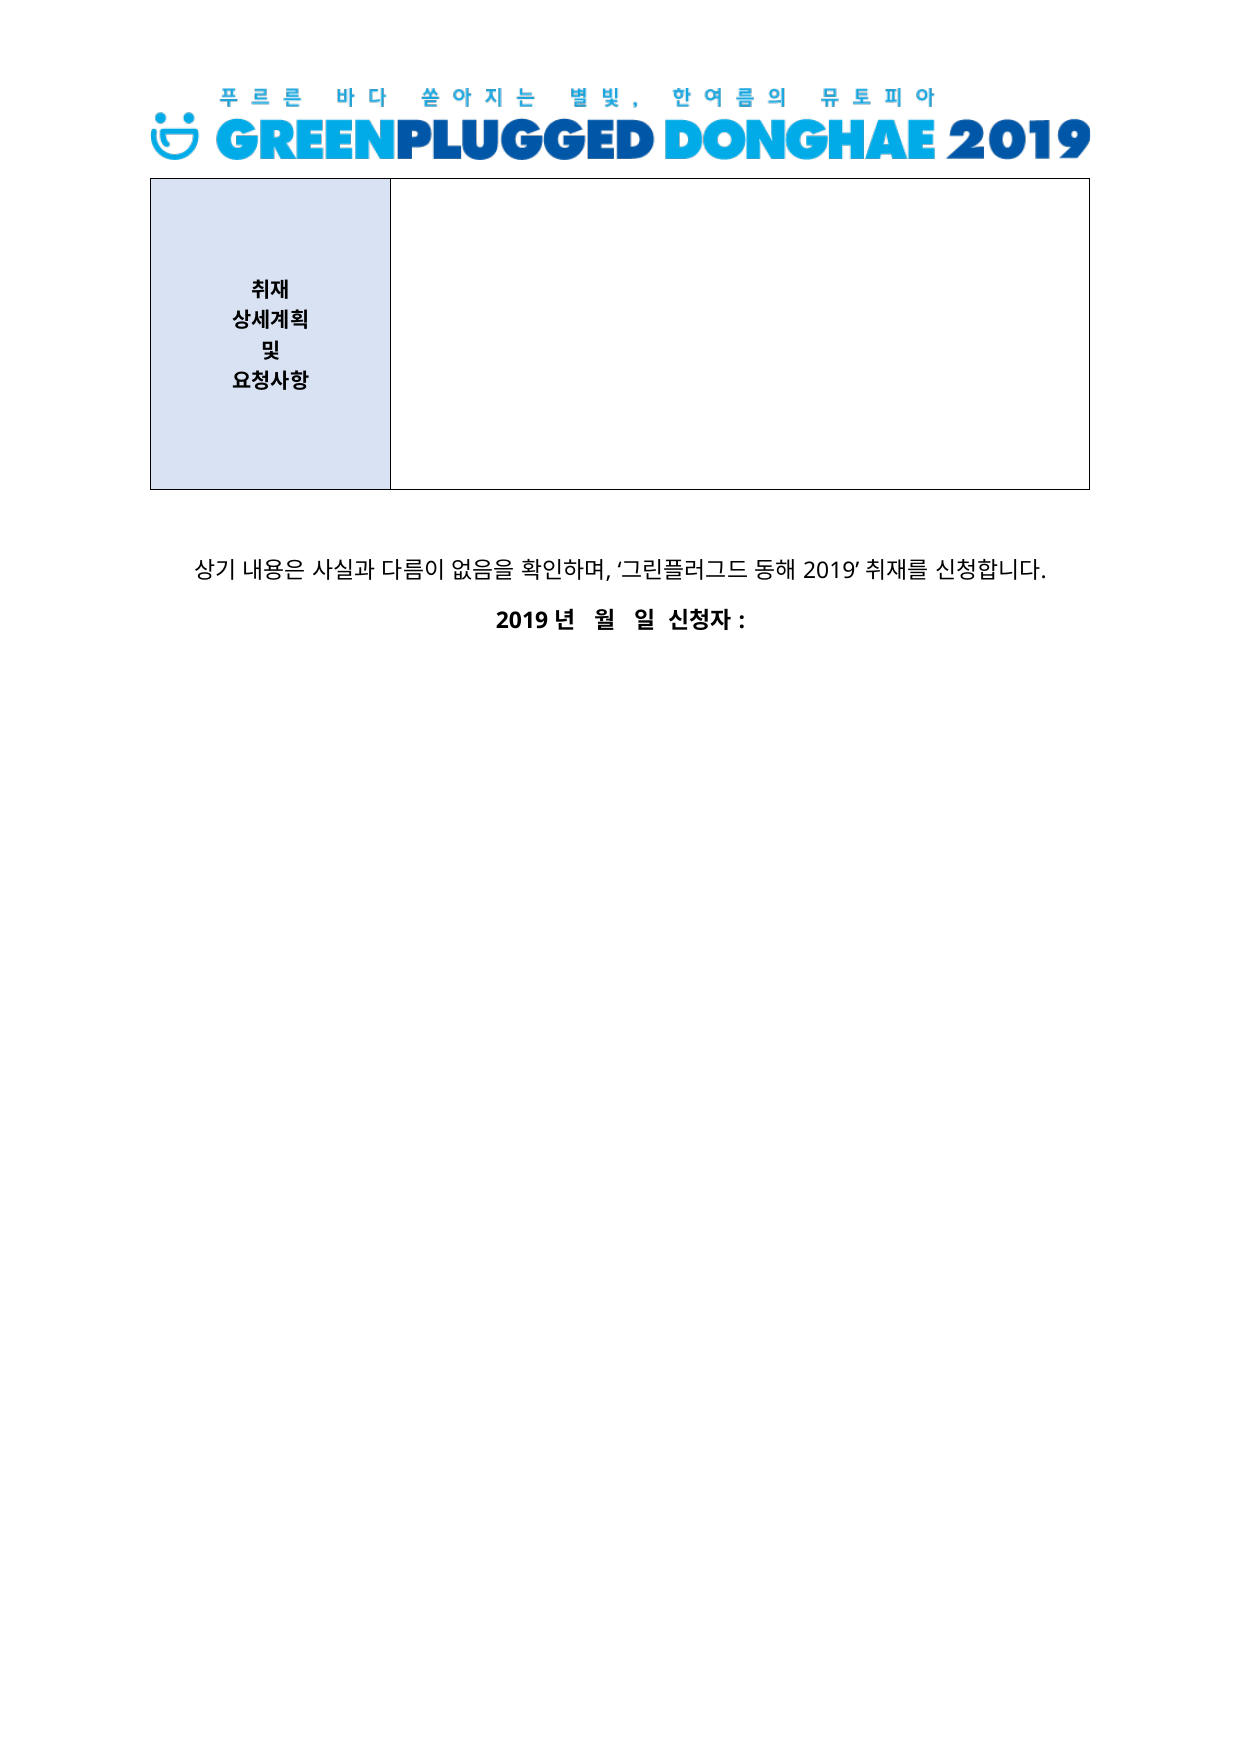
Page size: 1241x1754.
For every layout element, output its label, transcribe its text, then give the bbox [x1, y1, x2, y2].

picture [150, 137, 170, 160]
table_cell [391, 179, 1089, 489]
text 상기 내용은 사실과 다름이 없음을 확인하며, ‘그린플러그드 동해 2019’ 취재를 신청합니다. [150, 552, 1090, 586]
text 2019 년 월 일 신청자 : [150, 602, 1090, 636]
picture [150, 88, 1091, 160]
table_cell 취재 상세계획 및 요청사항 [151, 179, 390, 489]
